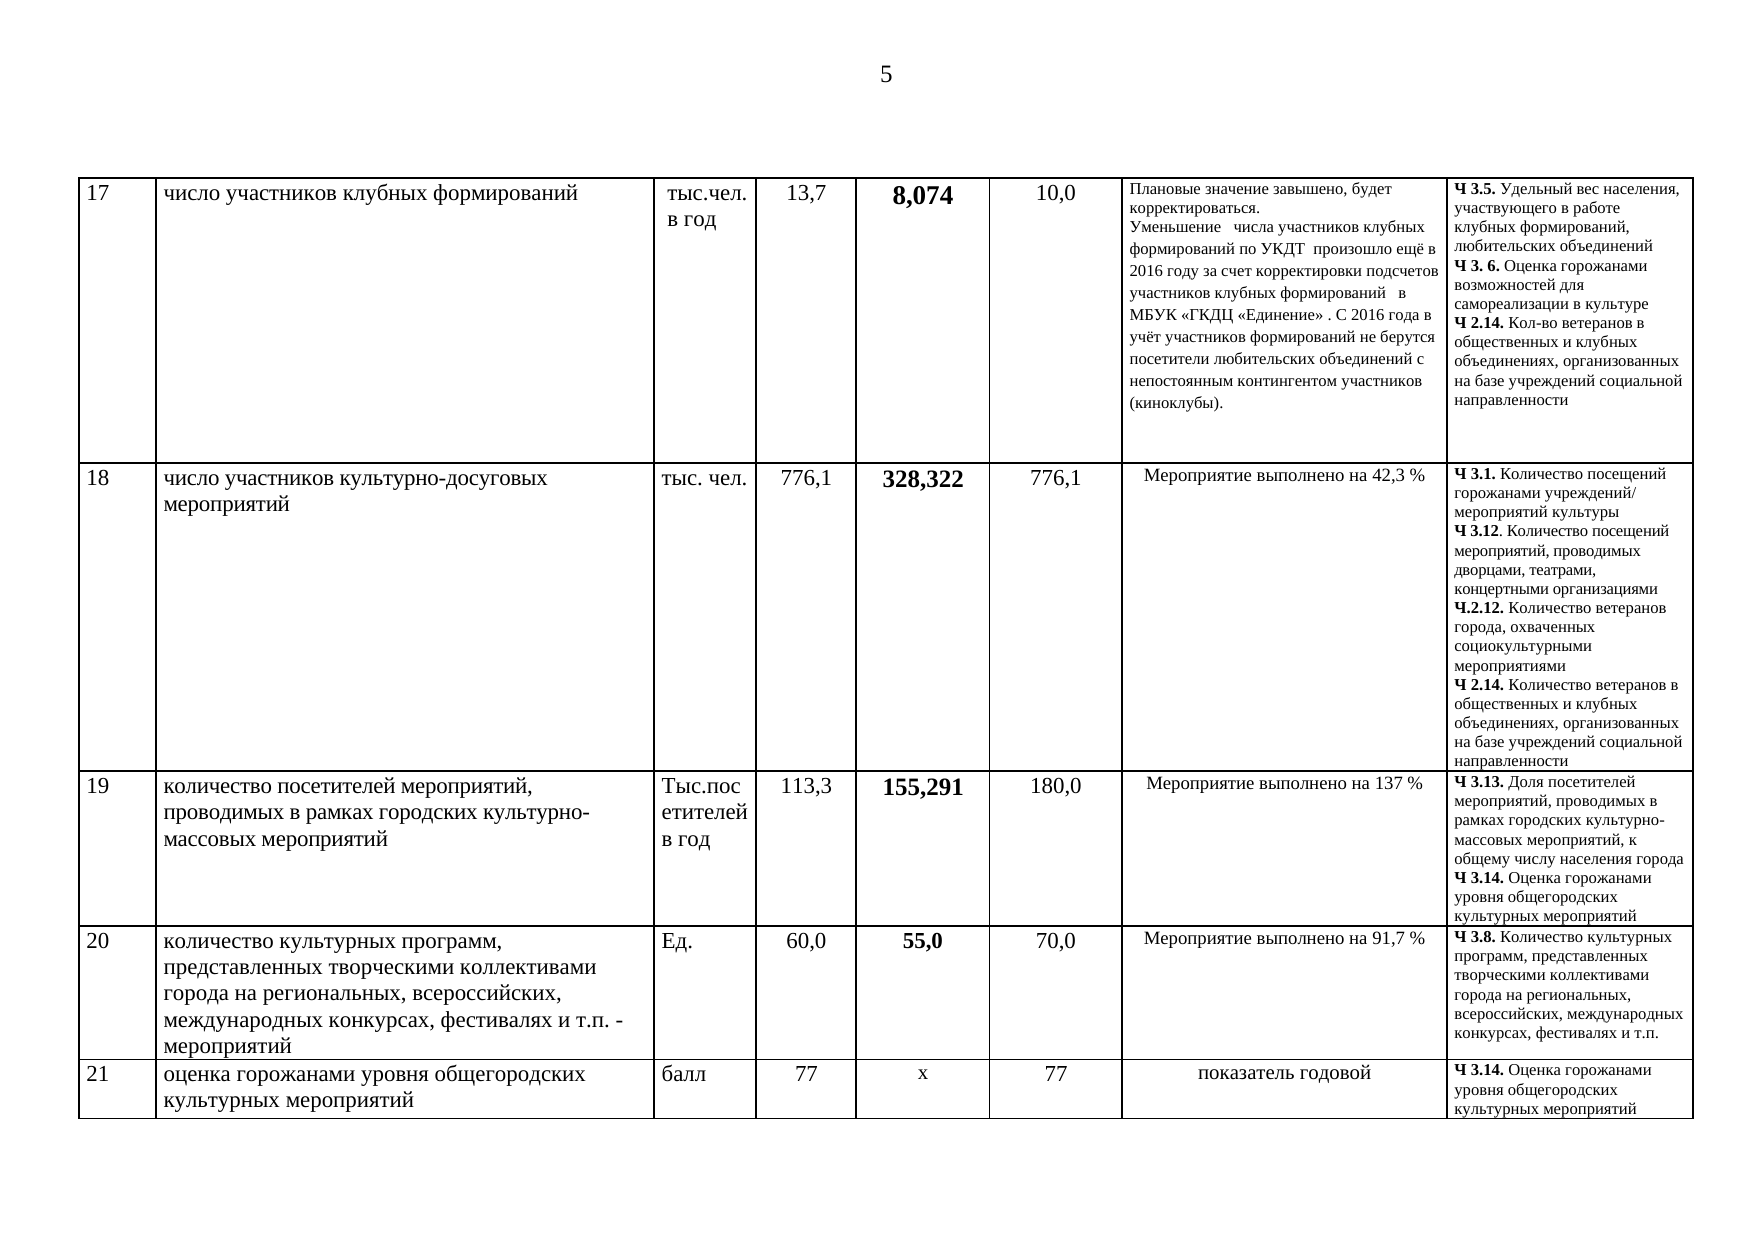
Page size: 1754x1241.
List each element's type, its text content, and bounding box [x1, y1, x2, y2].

table_cell Ч 3.14. Оценка горожанами уровня общегородских культурных мероприятий [1448, 1060, 1692, 1118]
table_cell 113,3 [757, 772, 855, 925]
table_cell 776,1 [757, 464, 855, 770]
table_cell оценка горожанами уровня общегородских культурных мероприятий [157, 1060, 653, 1118]
table_cell 180,0 [990, 772, 1121, 925]
table_cell Eд. [655, 927, 755, 1058]
table_cell 70,0 [990, 927, 1121, 1058]
table_cell тыс. чел. [655, 464, 755, 770]
table_cell Мероприятие выполнено на 91,7 % [1123, 927, 1446, 1058]
table_cell Ч 3.8. Количество культурных программ, представленных творческими коллективами города на региональных, всероссийских, международных конкурсах, фестивалях и т.п. [1448, 927, 1692, 1058]
table_cell балл [655, 1060, 755, 1118]
table_cell 10,0 [990, 179, 1121, 462]
table_cell 18 [80, 464, 155, 770]
table_cell число участников культурно-досуговых мероприятий [157, 464, 653, 770]
table_cell 21 [80, 1060, 155, 1118]
table_cell Плановые значение завышено, будет корректироваться. Уменьшение числа участников клубных формирований по УКДТ произошло ещё в 2016 году за счет корректировки подсчетов участников клубных формирований в МБУК «ГКДЦ «Единение» . С 2016 года в учёт участников формирований не берутся посетители любительских объединений с непостоянным контингентом участников (киноклубы). [1123, 179, 1446, 462]
table_cell число участников клубных формирований [157, 179, 653, 462]
table_cell 155,291 [857, 772, 989, 925]
table_cell 17 [80, 179, 155, 462]
table_cell Ч 3.5. Удельный вес населения, участвующего в работе клубных формирований, любительских объединений Ч 3. 6. Оценка горожанами возможностей для самореализации в культуре Ч 2.14. Кол-во ветеранов в общественных и клубных объединениях, организованных на базе учреждений социальной направленности [1448, 179, 1692, 462]
table_cell 19 [80, 772, 155, 925]
table_cell 60,0 [757, 927, 855, 1058]
table_cell х [857, 1060, 989, 1118]
table_cell Тыс.посетителей в год [655, 772, 755, 925]
table_cell 77 [757, 1060, 855, 1118]
table_cell Ч 3.13. Доля посетителей мероприятий, проводимых в рамках городских культурно-массовых мероприятий, к общему числу населения города Ч 3.14. Оценка горожанами уровня общегородских культурных мероприятий [1448, 772, 1692, 925]
table_cell 776,1 [990, 464, 1121, 770]
table_cell тыс.чел. в год [655, 179, 755, 462]
table_cell Мероприятие выполнено на 137 % [1123, 772, 1446, 925]
table_cell 77 [990, 1060, 1121, 1118]
table_cell показатель годовой [1123, 1060, 1446, 1118]
table_cell количество посетителей мероприятий, проводимых в рамках городских культурно-массовых мероприятий [157, 772, 653, 925]
table_cell количество культурных программ, представленных творческими коллективами города на региональных, всероссийских, международных конкурсах, фестивалях и т.п. - мероприятий [157, 927, 653, 1058]
table_cell 13,7 [757, 179, 855, 462]
table_cell Мероприятие выполнено на 42,3 % [1123, 464, 1446, 770]
table_cell 55,0 [857, 927, 989, 1058]
table_cell 20 [80, 927, 155, 1058]
table_cell 328,322 [857, 464, 989, 770]
table_cell Ч 3.1. Количество посещений горожанами учреждений/ мероприятий культуры Ч 3.12. Количество посещений мероприятий, проводимых дворцами, театрами, концертными организациями Ч.2.12. Количество ветеранов города, охваченных социокультурными мероприятиями Ч 2.14. Количество ветеранов в общественных и клубных объединениях, организованных на базе учреждений социальной направленности [1448, 464, 1692, 770]
table_cell 8,074 [857, 179, 989, 462]
